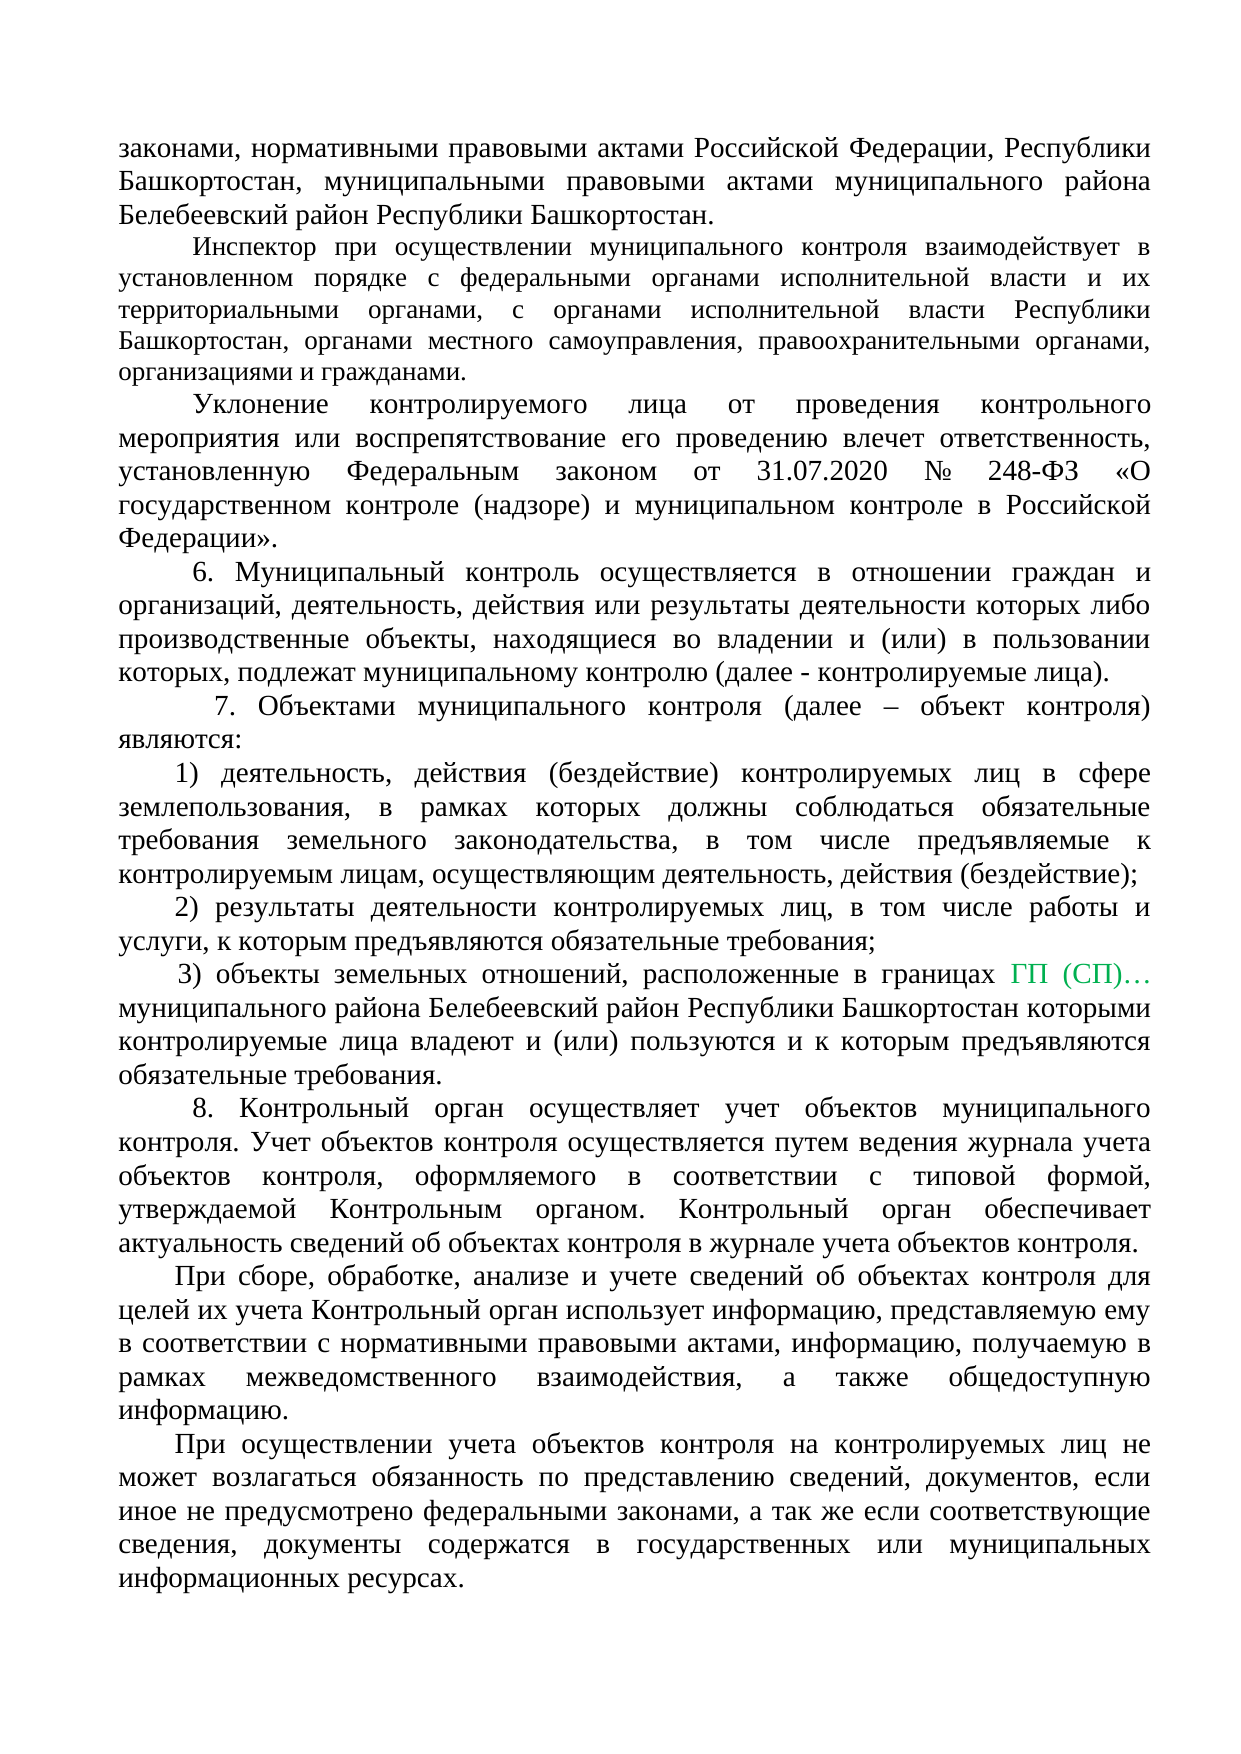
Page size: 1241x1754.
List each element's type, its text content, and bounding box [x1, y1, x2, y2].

text 6. Муниципальный контроль осуществляется в отношении граждан и организаций, деятельность, действия или результаты деятельности которых либо производственные объекты, находящиеся во владении и (или) в пользовании которых, подлежат муниципальному контролю (далее - контролируемые лица). [118, 554, 1152, 688]
text При осуществлении учета объектов контроля на контролируемых лиц не может возлагаться обязанность по представлению сведений, документов, если иное не предусмотрено федеральными законами, а так же если соответствующие сведения, документы содержатся в государственных или муниципальных информационных ресурсах. [118, 1426, 1152, 1594]
text 1) деятельность, действия (бездействие) контролируемых лиц в сфере землепользования, в рамках которых должны соблюдаться обязательные требования земельного законодательства, в том числе предъявляемые к контролируемым лицам, осуществляющим деятельность, действия (бездействие); [118, 755, 1152, 889]
text 7. Объектами муниципального контроля (далее – объект контроля) являются: [118, 688, 1152, 755]
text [118, 130, 1152, 230]
text 8. Контрольный орган осуществляет учет объектов муниципального контроля. Учет объектов контроля осуществляется путем ведения журнала учета объектов контроля, оформляемого в соответствии с типовой формой, утверждаемой Контрольным органом. Контрольный орган обеспечивает актуальность сведений об объектах контроля в журнале учета объектов контроля. [118, 1091, 1152, 1258]
text При сборе, обработке, анализе и учете сведений об объектах контроля для целей их учета Контрольный орган использует информацию, представляемую ему в соответствии с нормативными правовыми актами, информацию, получаемую в рамках межведомственного взаимодействия, а также общедоступную информацию. [118, 1258, 1152, 1426]
text 3) объекты земельных отношений, расположенные в границах ГП (СП)… муниципального района Белебеевский район Республики Башкортостан которыми контролируемые лица владеют и (или) пользуются и к которым предъявляются обязательные требования. [118, 956, 1152, 1091]
text Инспектор при осуществлении муниципального контроля взаимодействует в установленном порядке с федеральными органами исполнительной власти и их территориальными органами, с органами исполнительной власти Республики Башкортостан, органами местного самоуправления, правоохранительными органами, организациями и гражданами. [118, 230, 1152, 386]
text Уклонение контролируемого лица от проведения контрольного мероприятия или воспрепятствование его проведению влечет ответственность, установленную Федеральным законом от 31.07.2020 № 248-ФЗ «О государственном контроле (надзоре) и муниципальном контроле в Российской Федерации». [118, 386, 1152, 554]
text 2) результаты деятельности контролируемых лиц, в том числе работы и услуги, к которым предъявляются обязательные требования; [118, 889, 1152, 956]
